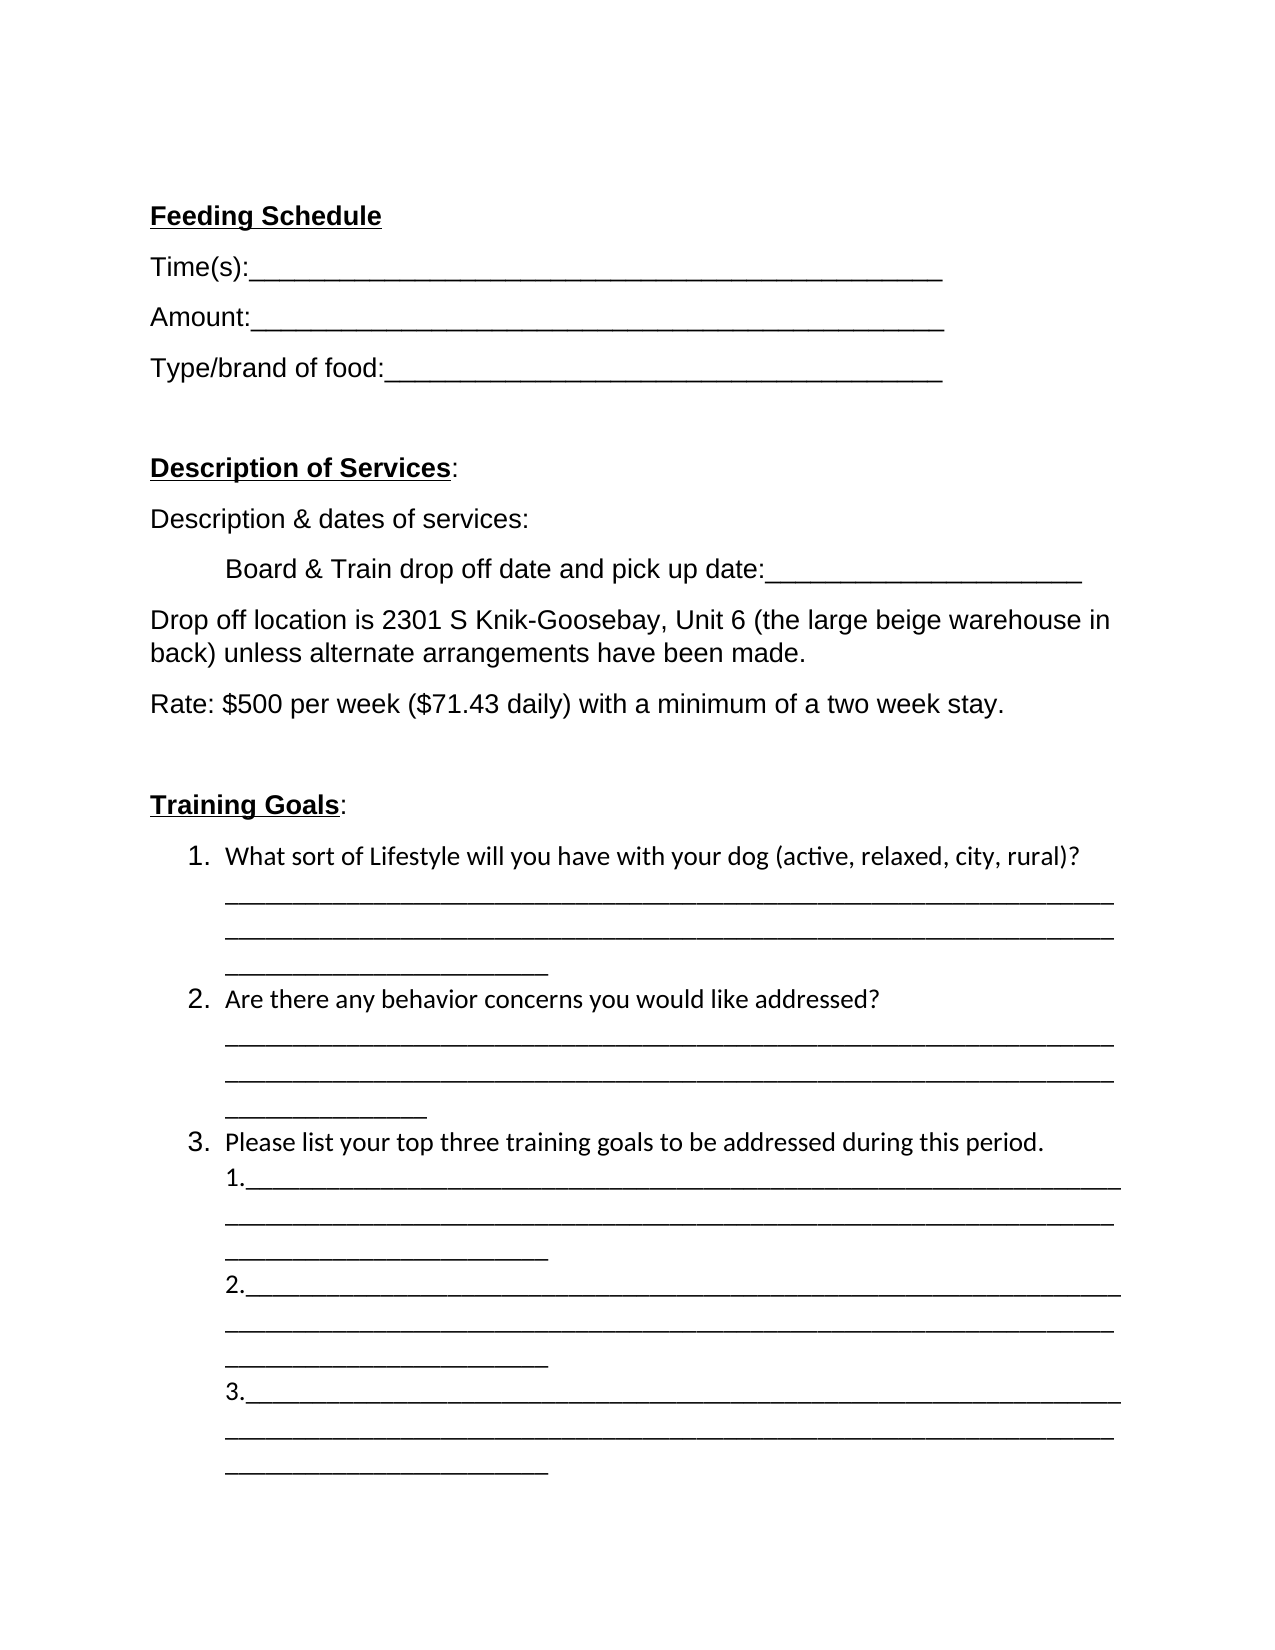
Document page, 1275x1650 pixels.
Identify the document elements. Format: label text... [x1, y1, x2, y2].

list Please list your top three training goals to be addressed during this period. [187, 1124, 1125, 1158]
text Time(s):______________________________________________ [150, 251, 1125, 282]
text Board & Train drop off date and pick up date:_____________________ [150, 553, 1125, 584]
text Type/brand of food:_____________________________________ [150, 352, 1125, 383]
list What sort of Lifestyle will you have with your dog (active, relaxed, city, rural)? ____________________________________________________________________________________________________________________________________________________________ [187, 839, 1125, 979]
list Are there any behavior concerns you would like addressed?___________________________________________________________________________________________________________________________________________________ [187, 982, 1125, 1122]
text Feeding Schedule [150, 200, 1125, 232]
text Rate: $500 per week ($71.43 daily) with a minimum of a two week stay. [150, 688, 1125, 719]
list 2.___________________________________________________________________________________________________________________________________________________________ [225, 1267, 1125, 1372]
text Description & dates of services: [150, 503, 1125, 534]
text Amount:______________________________________________ [150, 301, 1125, 332]
list 1.___________________________________________________________________________________________________________________________________________________________ [225, 1160, 1125, 1265]
text Training Goals: [150, 789, 1125, 820]
list 3.___________________________________________________________________________________________________________________________________________________________ [225, 1374, 1125, 1478]
text Description of Services: [150, 452, 1125, 484]
text Drop off location is 2301 S Knik-Goosebay, Unit 6 (the large beige warehouse in back) unless alternate arrangements have been made. [150, 604, 1125, 669]
